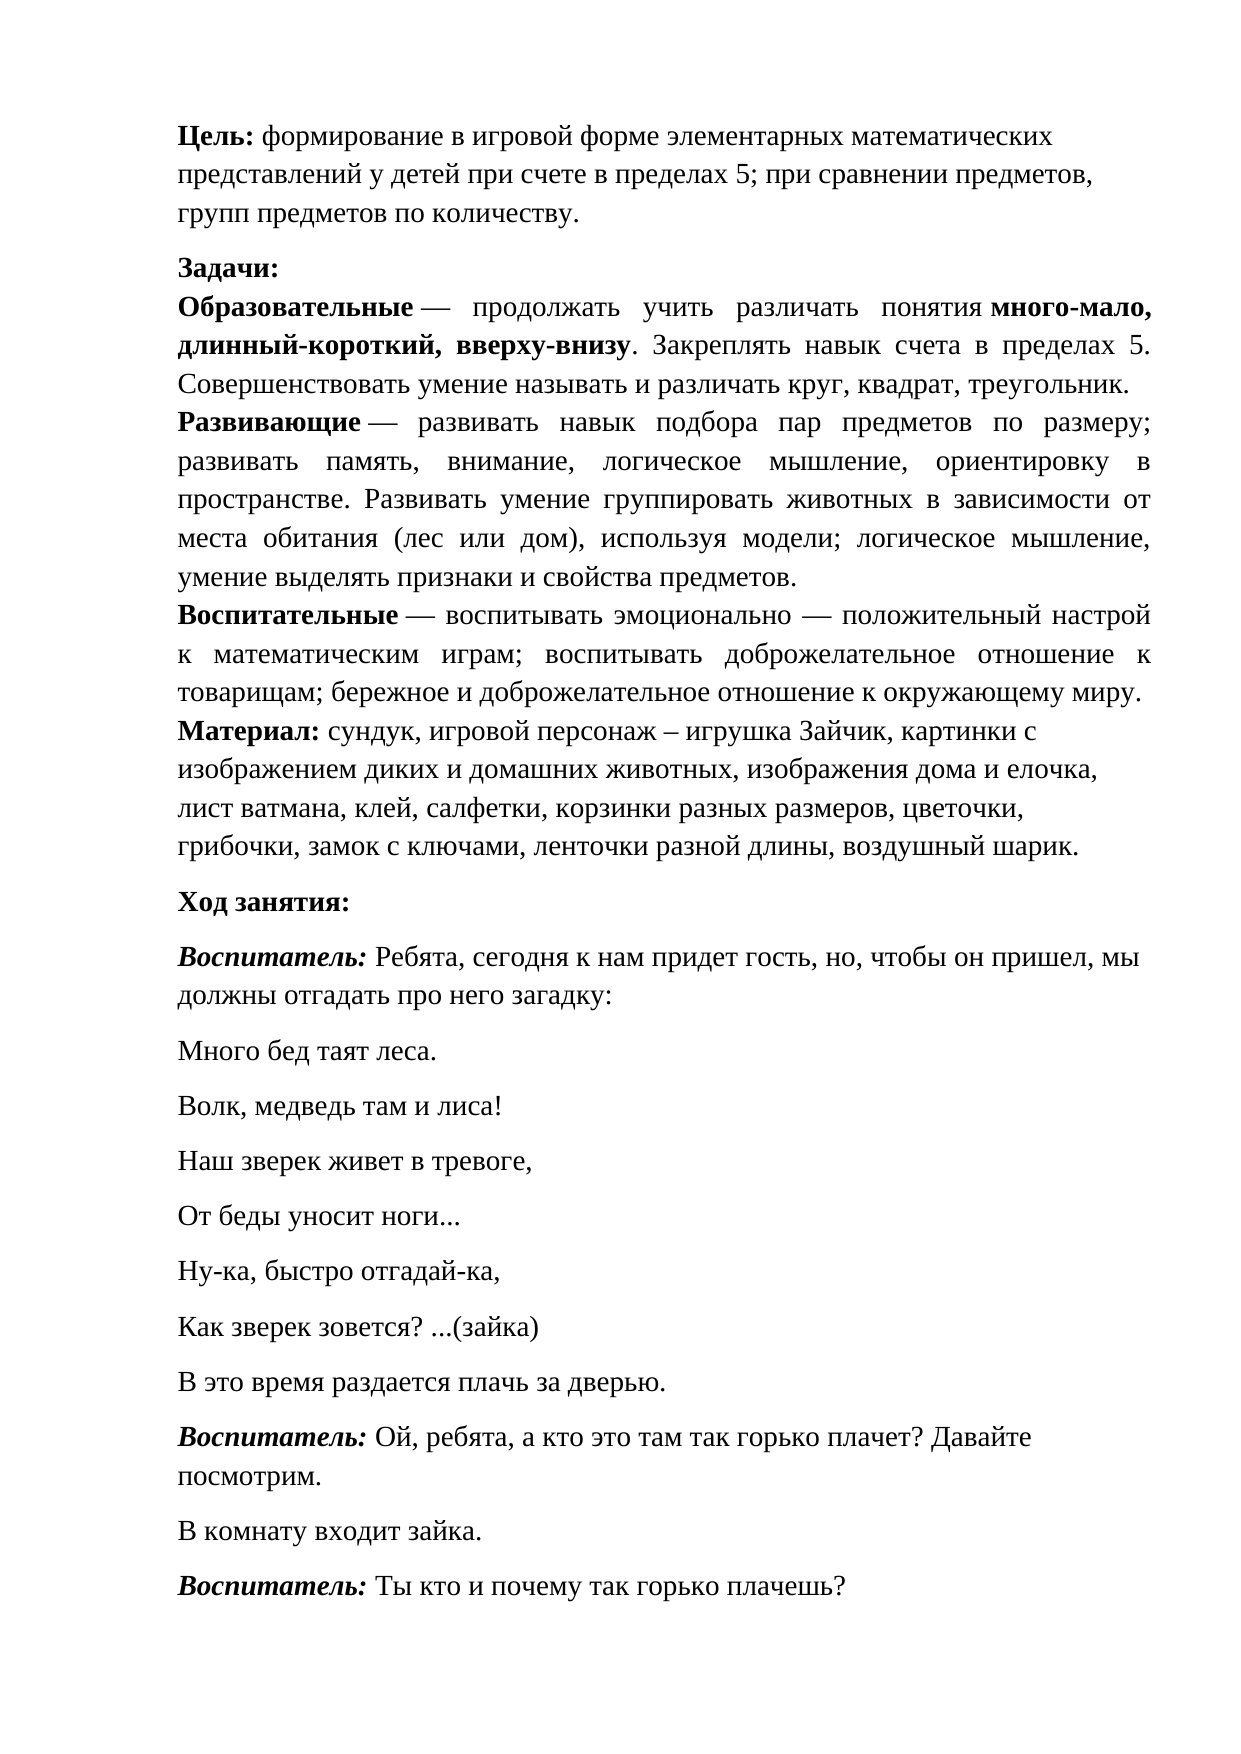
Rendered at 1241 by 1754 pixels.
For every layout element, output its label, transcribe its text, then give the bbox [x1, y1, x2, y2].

text Воспитатель: Ребята, сегодня к нам придет гость, но, чтобы он пришел, мы должны отгадать про него загадку: [177, 939, 1152, 1011]
text В это время раздается плачь за дверью. [177, 1364, 1152, 1397]
text Развивающие — развивать навык подбора пар предметов по размеру; развивать память, внимание, логическое мышление, ориентировку в пространстве. Развивать умение группировать животных в зависимости от места обитания (лес или дом), используя модели; логическое мышление, умение выделять признаки и свойства предметов. [177, 404, 1152, 592]
text Волк, медведь там и лиса! [177, 1088, 1152, 1121]
text Воспитательные — воспитывать эмоционально — положительный настрой к математическим играм; воспитывать доброжелательное отношение к товарищам; бережное и доброжелательное отношение к окружающему миру. [177, 597, 1152, 708]
text Воспитатель: Ты кто и почему так горько плачешь? [177, 1568, 1152, 1602]
text Материал: сундук, игровой персонаж – игрушка Зайчик, картинки с изображением диких и домашних животных, изображения дома и елочка, лист ватмана, клей, салфетки, корзинки разных размеров, цветочки, грибочки, замок с ключами, ленточки разной длины, воздушный шарик. [177, 713, 1152, 862]
text От беды уносит ноги... [177, 1198, 1152, 1232]
text Ну-ка, быстро отгадай-ка, [177, 1253, 1152, 1287]
text Ход занятия: [177, 884, 1152, 917]
text Образовательные — продолжать учить различать понятия много-мало, длинный-короткий, вверху-внизу. Закреплять навык счета в пределах 5. Совершенствовать умение называть и различать круг, квадрат, треугольник. [177, 289, 1152, 399]
text Как зверек зовется? ...(зайка) [177, 1309, 1152, 1342]
text Задачи: [177, 250, 1152, 284]
text Много бед таят леса. [177, 1033, 1152, 1066]
text Цель: формирование в игровой форме элементарных математических представлений у детей при счете в пределах 5; при сравнении предметов, групп предметов по количеству. [177, 118, 1152, 229]
text В комнату входит зайка. [177, 1513, 1152, 1546]
text Наш зверек живет в тревоге, [177, 1143, 1152, 1177]
text Воспитатель: Ой, ребята, а кто это там так горько плачет? Давайте посмотрим. [177, 1419, 1152, 1491]
